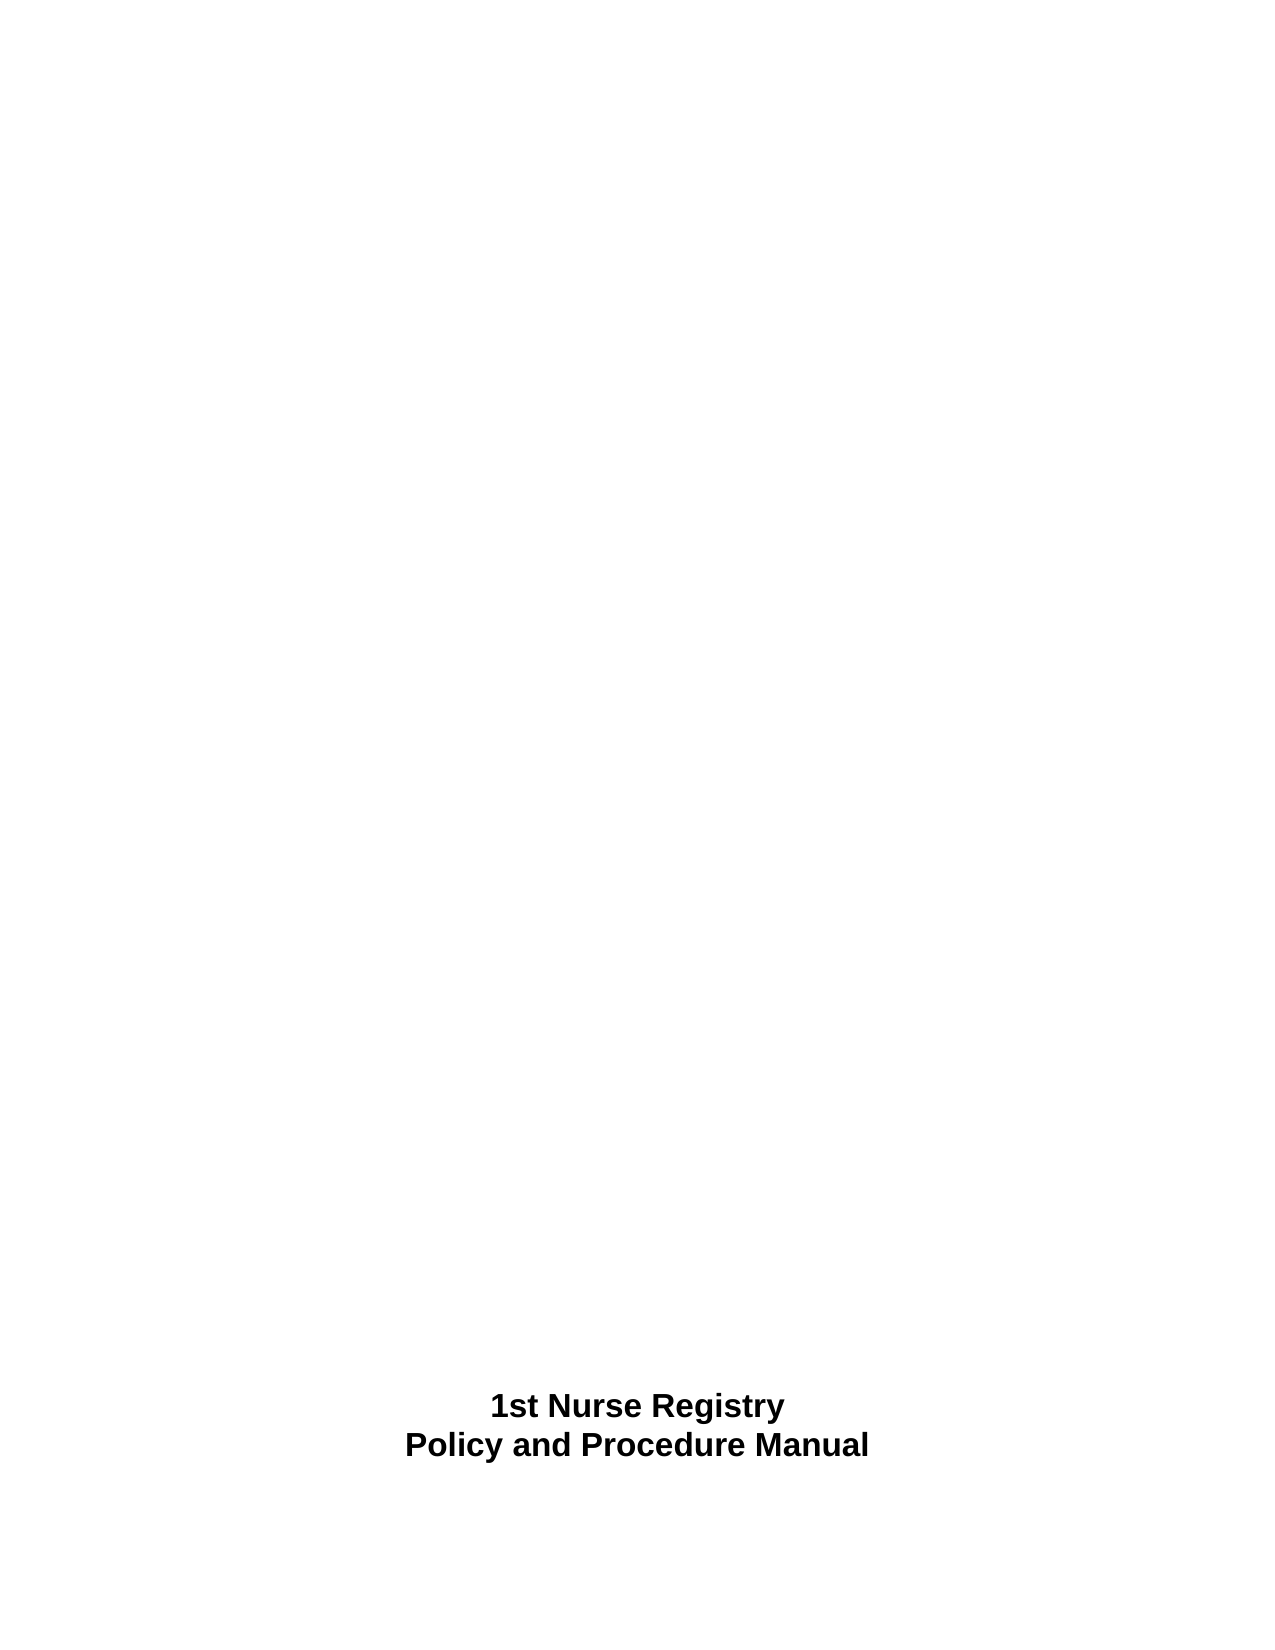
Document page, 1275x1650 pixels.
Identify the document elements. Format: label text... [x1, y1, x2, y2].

text Policy and Procedure Manual [150, 1425, 1125, 1463]
text 1st Nurse Registry [150, 1386, 1125, 1425]
